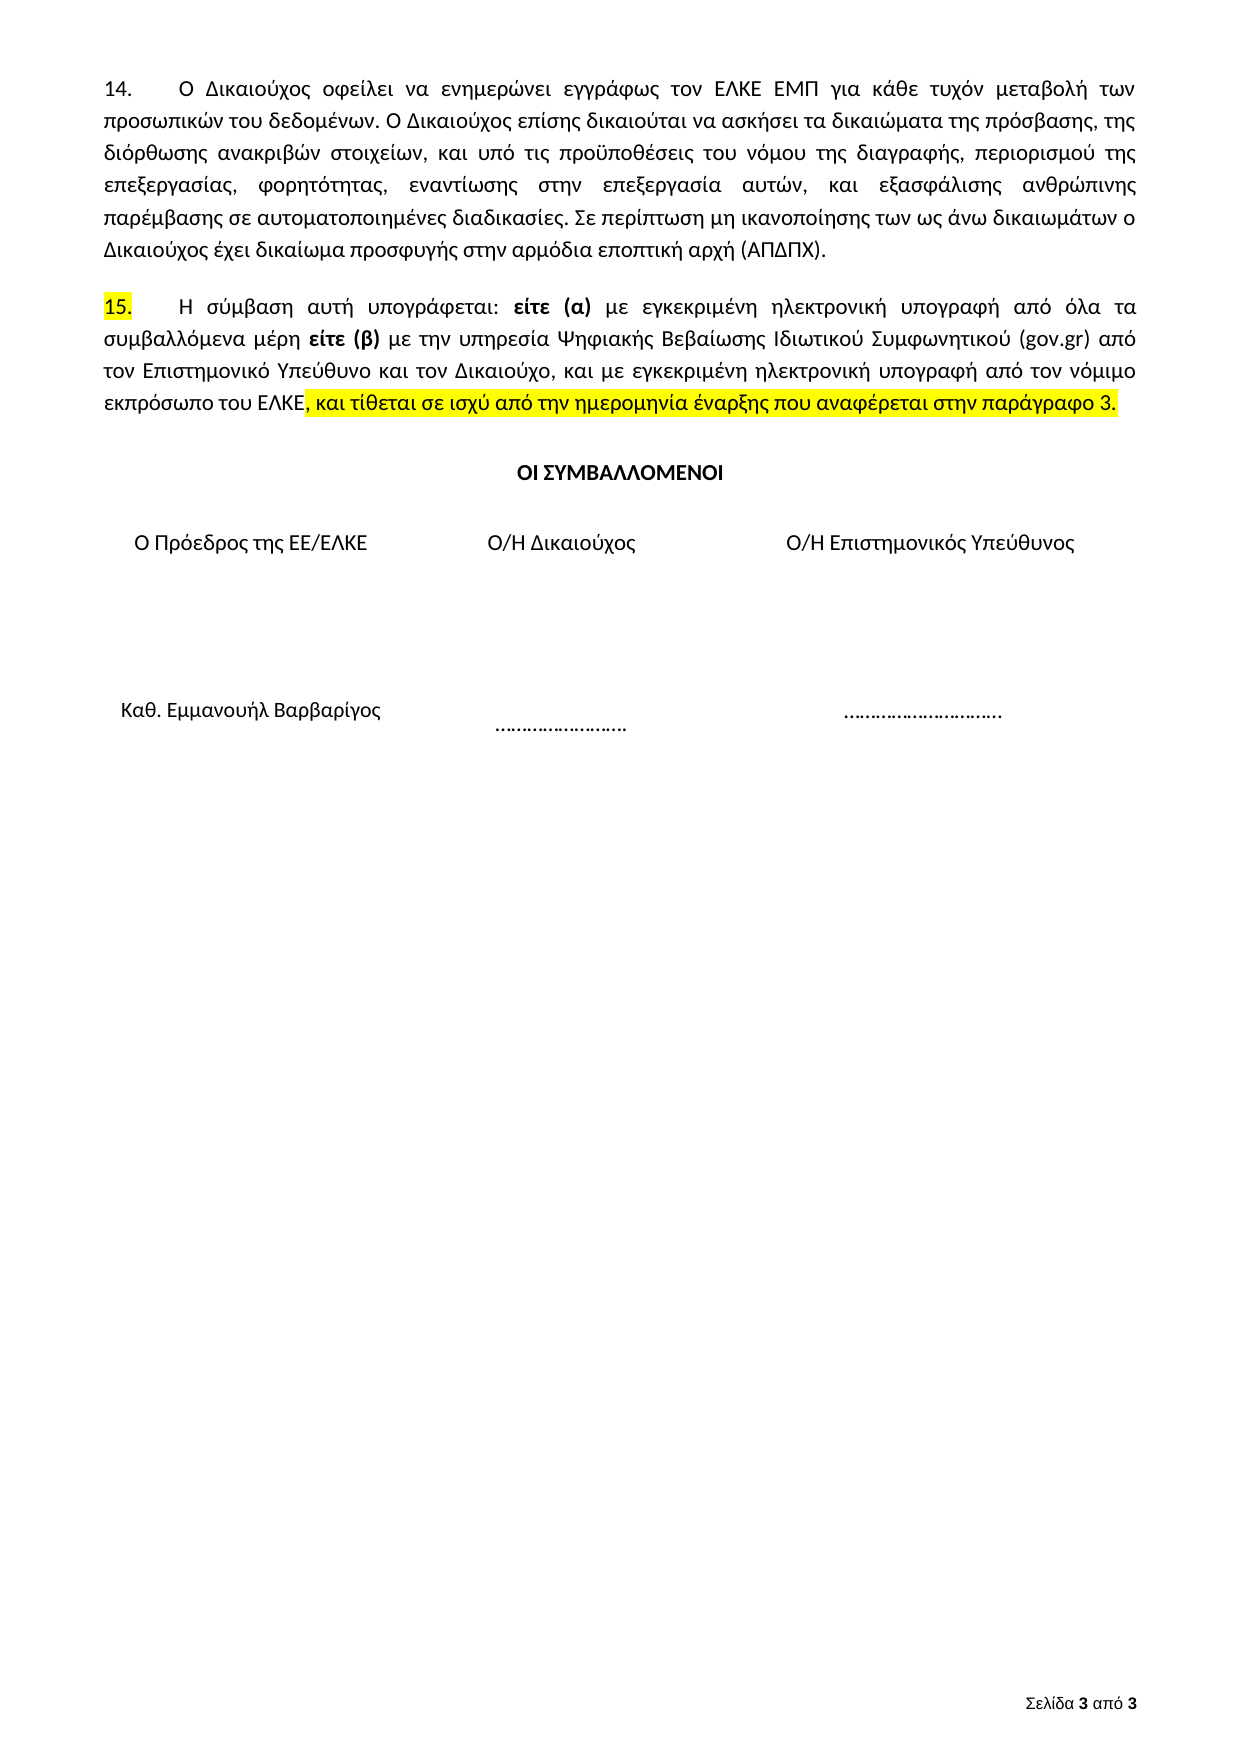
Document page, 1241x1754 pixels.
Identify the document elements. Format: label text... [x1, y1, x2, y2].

table_header Ο/Η Δικαιούχος [428, 528, 694, 556]
text ΟΙ ΣΥΜΒΑΛΛΟΜΕΝΟΙ [103, 458, 1137, 486]
table_header Καθ. Εμμανουήλ Βαρβαρίγος [74, 696, 428, 751]
table_header ……………………. [428, 696, 694, 751]
list Ο Δικαιούχος οφείλει να ενημερώνει εγγράφως τον ΕΛΚΕ ΕΜΠ για κάθε τυχόν μεταβολή των προσωπικών του δεδομένων. Ο Δικαιούχος επίσης δικαιούται να ασκήσει τα δικαιώματα της πρόσβασης, της διόρθωσης ανακριβών στοιχείων, και υπό τις προϋποθέσεις του νόμου της διαγραφής, περιορισμού της επεξεργασίας, φορητότητας, εναντίωσης στην επεξεργασία αυτών, και εξασφάλισης ανθρώπινης παρέμβασης σε αυτοματοποιημένες διαδικασίες. Σε περίπτωση μη ικανοποίησης των ως άνω δικαιωμάτων ο Δικαιούχος έχει δικαίωμα προσφυγής στην αρμόδια εποπτική αρχή (ΑΠΔΠΧ). [103, 74, 1137, 263]
table_header Ο/Η Επιστημονικός Υπεύθυνος [694, 528, 1167, 556]
list Η σύμβαση αυτή υπογράφεται: είτε (α) με εγκεκριμένη ηλεκτρονική υπογραφή από όλα τα συμβαλλόμενα μέρη είτε (β) με την υπηρεσία Ψηφιακής Βεβαίωσης Ιδιωτικού Συμφωνητικού (gov.gr) από τον Επιστημονικό Υπεύθυνο και τον Δικαιούχο, και με εγκεκριμένη ηλεκτρονική υπογραφή από τον νόμιμο εκπρόσωπο του ΕΛΚΕ, και τίθεται σε ισχύ από την ημερομηνία έναρξης που αναφέρεται στην παράγραφο 3. [103, 292, 1137, 417]
table_header ………………………… [694, 696, 1152, 751]
table_header Ο Πρόεδρος της ΕΕ/ΕΛΚΕ [74, 528, 428, 556]
